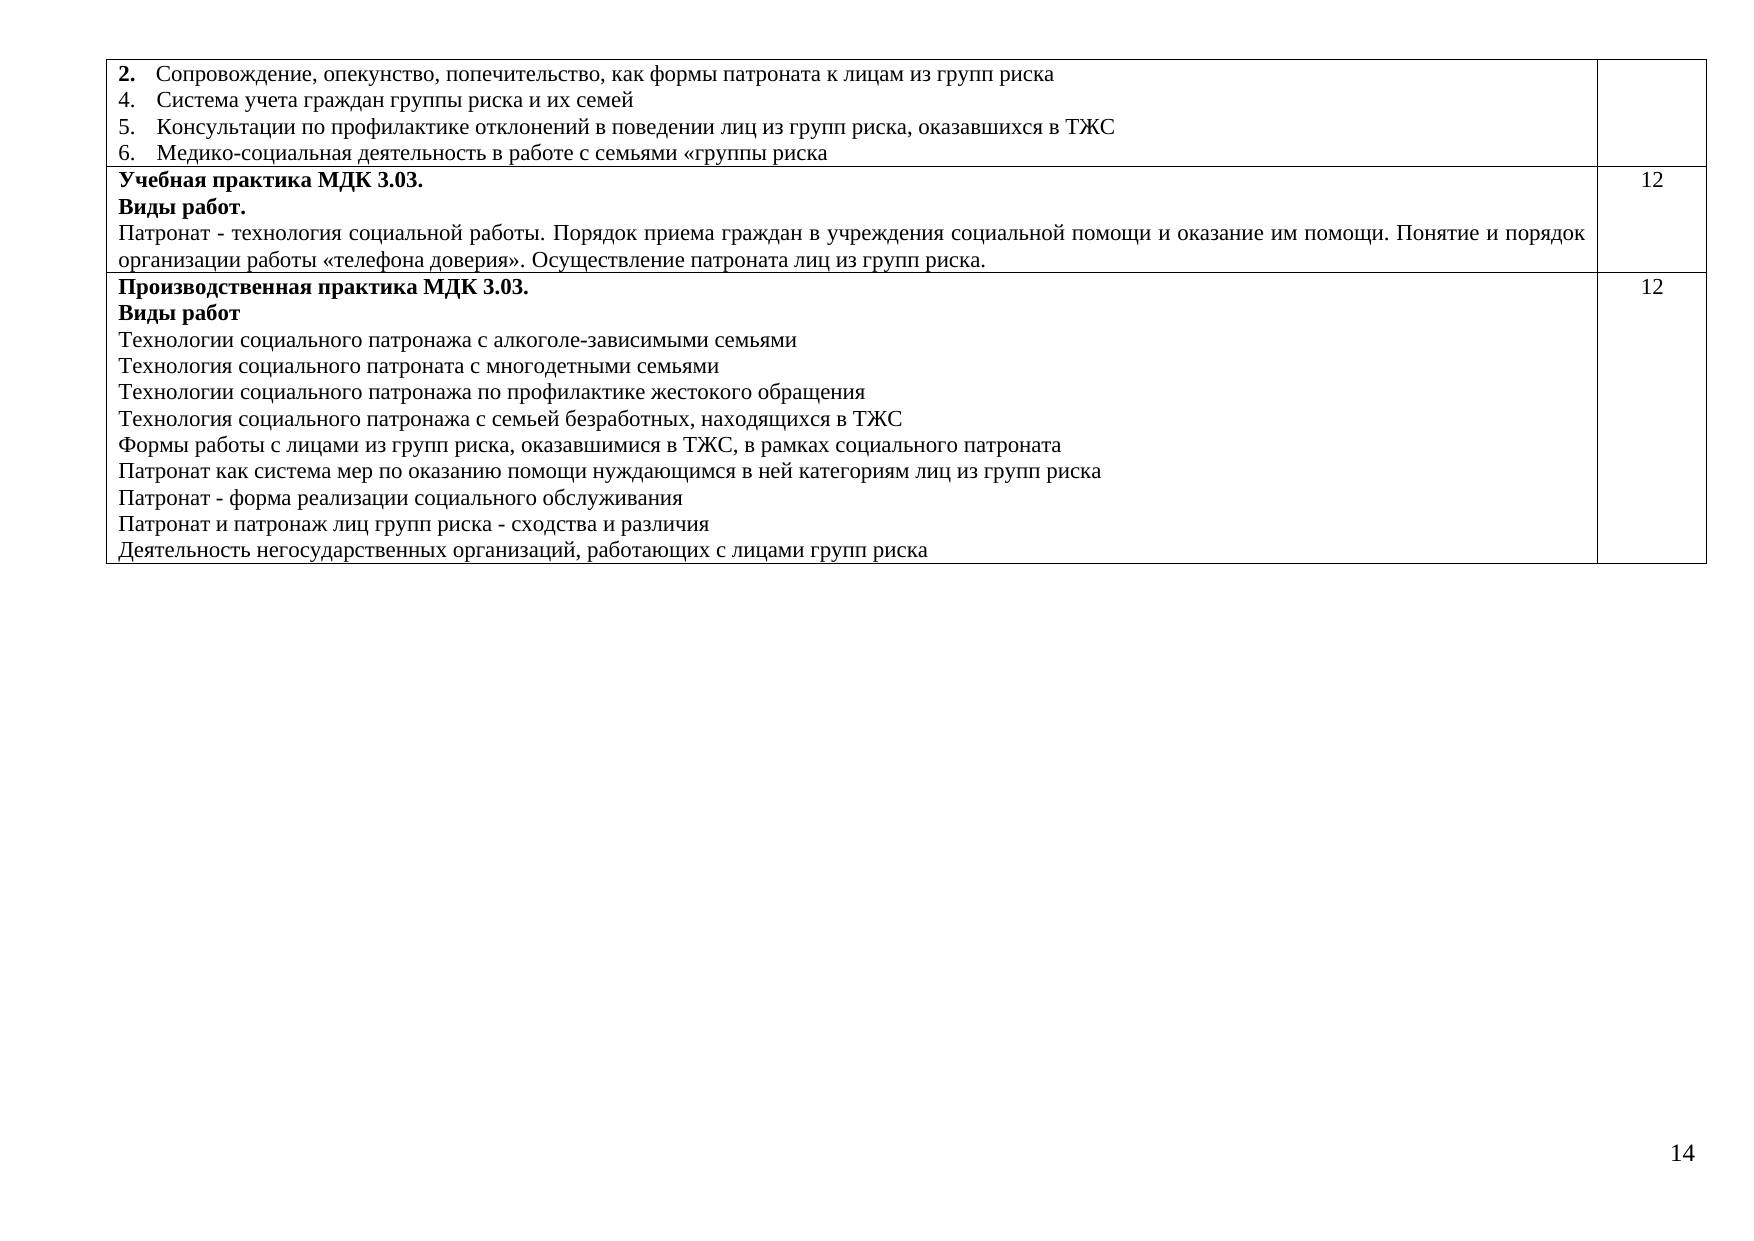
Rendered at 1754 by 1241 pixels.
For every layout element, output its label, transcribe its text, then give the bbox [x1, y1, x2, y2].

table_cell 12 [1598, 273, 1706, 563]
table_cell Учебная практика МДК 3.03. Виды работ. Патронат - технология социальной работы. Порядок приема граждан в учреждения социальной помощи и оказание им помощи. Понятие и порядок организации работы «телефона доверия». Осуществление патроната лиц из групп риска. [107, 167, 1597, 272]
table_cell 12 [1598, 167, 1706, 272]
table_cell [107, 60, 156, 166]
table_cell 25 [1598, 60, 1706, 166]
table_cell Производственная практика МДК 3.03. Виды работ Технологии социального патронажа с алкоголе-зависимыми семьями Технология социального патроната с многодетными семьями Технологии социального патронажа по профилактике жестокого обращения Технология социального патронажа с семьей безработных, находящихся в ТЖС Формы работы с лицами из групп риска, оказавшимися в ТЖС, в рамках социального патроната Патронат как система мер по оказанию помощи нуждающимся в ней категориям лиц из групп риска Патронат - форма реализации социального обслуживания Патронат и патронаж лиц групп риска - сходства и различия Деятельность негосударственных организаций, работающих с лицами групп риска [107, 273, 1597, 563]
